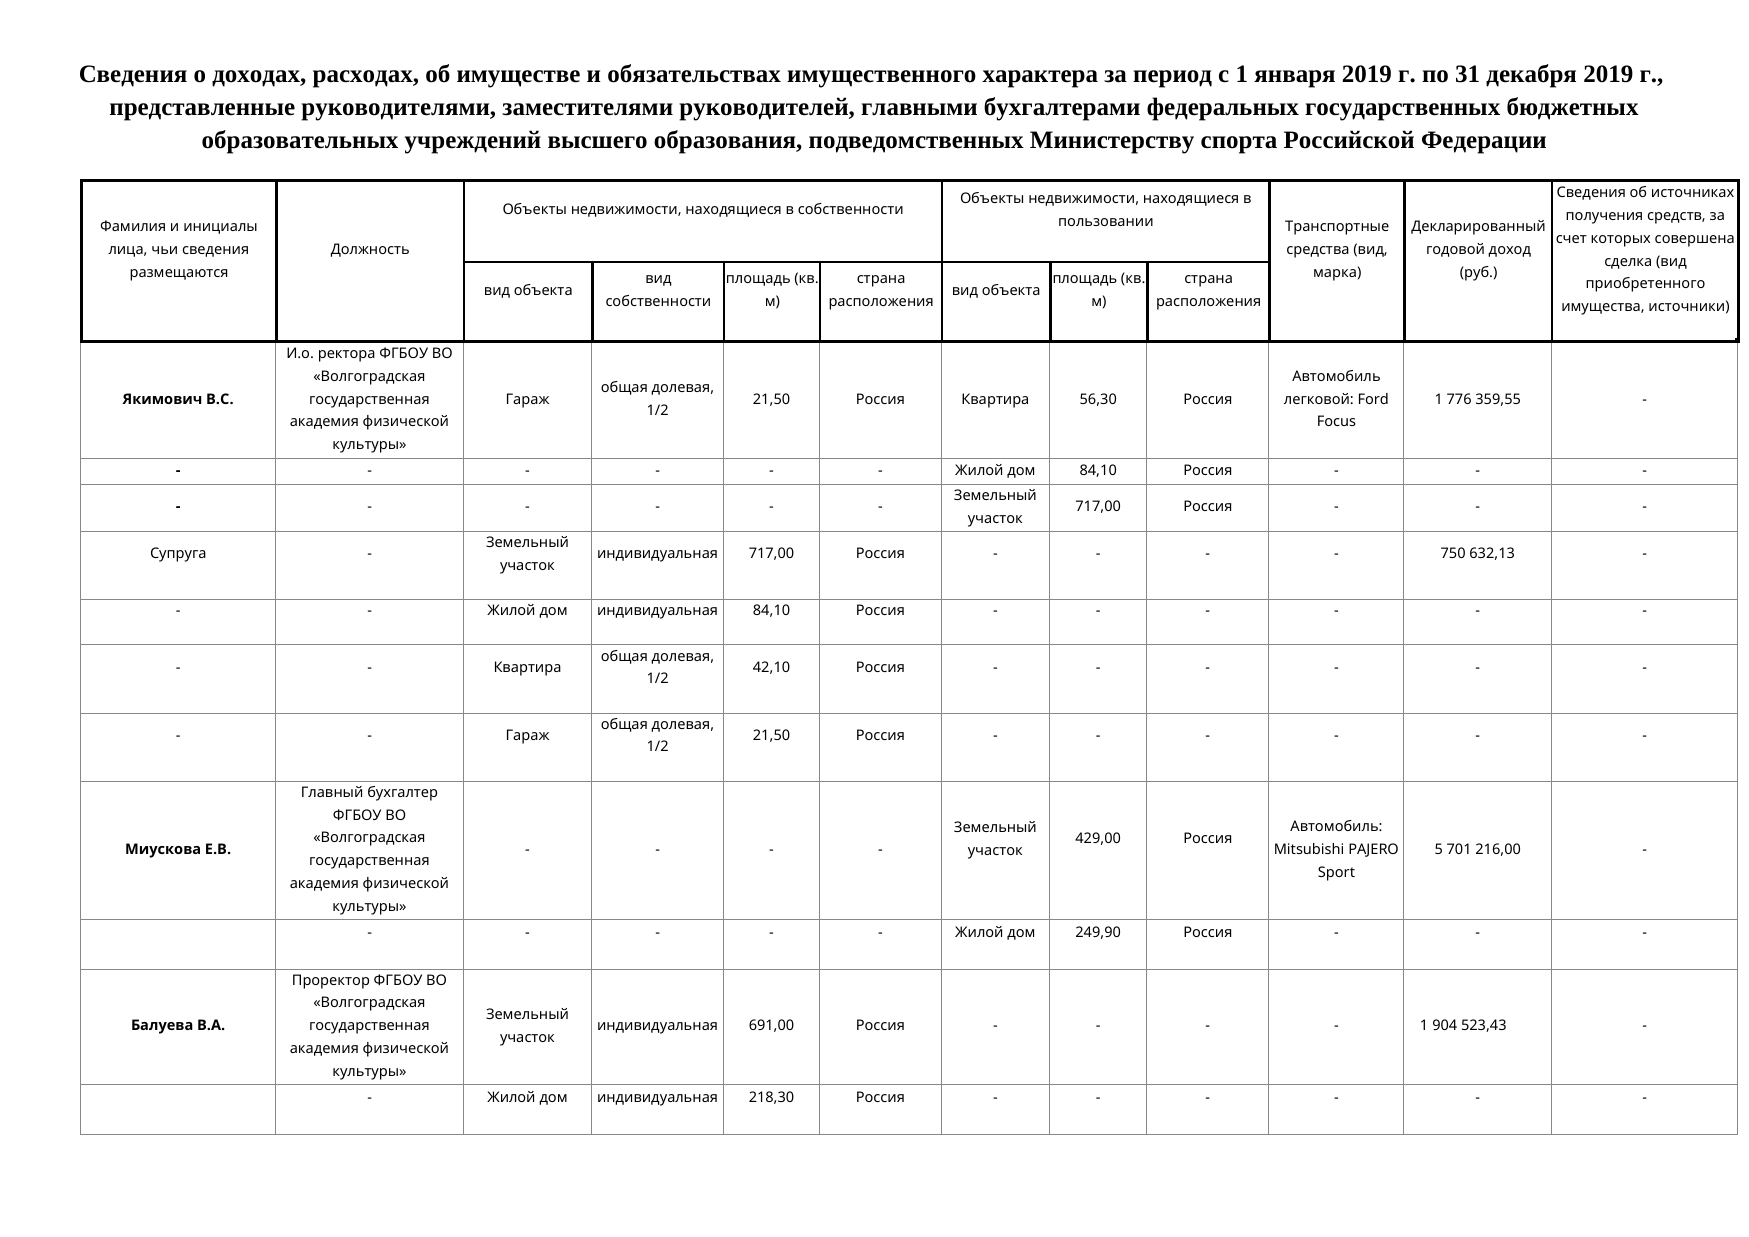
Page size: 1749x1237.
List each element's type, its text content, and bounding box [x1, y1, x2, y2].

table_cell Балуева В.А. [81, 970, 275, 1084]
table_cell - [942, 645, 1049, 712]
table_cell - [1050, 714, 1146, 781]
table_cell Россия [820, 600, 941, 644]
table_header Объекты недвижимости, находящиеся в пользовании [943, 182, 1268, 261]
table_cell - [464, 485, 591, 531]
table_cell - [724, 459, 819, 483]
table_cell - [1404, 600, 1551, 644]
table_header Объекты недвижимости, находящиеся в собственности [465, 182, 941, 261]
table_cell Жилой дом [464, 1085, 591, 1133]
table_cell Россия [1147, 920, 1268, 968]
table_cell - [1404, 714, 1551, 781]
table_header Транспортные средства (вид, марка) [1271, 182, 1403, 340]
table_cell - [1269, 600, 1403, 644]
table_cell - [1552, 1085, 1737, 1133]
table_cell - [1404, 1085, 1551, 1133]
table_cell Земельный участок [464, 970, 591, 1084]
table_cell Земельный участок [942, 485, 1049, 531]
table_cell 218,30 [724, 1085, 819, 1133]
table_cell - [1552, 920, 1737, 968]
table_cell Автомобиль легковой: Ford Focus [1269, 343, 1403, 457]
table_cell Россия [1147, 485, 1268, 531]
table_cell - [592, 485, 723, 531]
table_cell - [724, 782, 819, 919]
table_cell индивидуальная [592, 970, 723, 1084]
table_cell Россия [820, 970, 941, 1084]
table_cell Супруга [81, 532, 275, 599]
table_cell 21,50 [724, 714, 819, 781]
table_cell Миускова Е.В. [81, 782, 275, 919]
table_cell индивидуальная [592, 532, 723, 599]
table_cell вид объекта [465, 263, 591, 340]
table_cell - [276, 600, 463, 644]
table_cell Россия [820, 714, 941, 781]
table_cell Земельный участок [464, 532, 591, 599]
table_cell - [1269, 459, 1403, 483]
table_cell Россия [820, 645, 941, 712]
table_cell - [1404, 459, 1551, 483]
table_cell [276, 970, 463, 1084]
table_cell 84,10 [724, 600, 819, 644]
table_cell - [724, 920, 819, 968]
table_cell - [276, 532, 463, 599]
table_cell - [1552, 532, 1737, 599]
table_cell общая долевая, 1/2 [592, 343, 723, 457]
table_cell 249,90 [1050, 920, 1146, 968]
table_cell - [1404, 645, 1551, 712]
table_cell 717,00 [724, 532, 819, 599]
table_cell - [942, 600, 1049, 644]
table_cell 691,00 [724, 970, 819, 1084]
table_cell индивидуальная [592, 600, 723, 644]
table_cell 56,30 [1050, 343, 1146, 457]
table_cell - [1147, 532, 1268, 599]
table_cell Якимович В.С. [81, 343, 275, 457]
table_cell - [276, 714, 463, 781]
table_cell 5 701 216,00 [1404, 782, 1551, 919]
table_cell площадь (кв. м) [725, 263, 819, 340]
table_cell - [1552, 343, 1737, 457]
table_cell - [1552, 485, 1737, 531]
table_cell - [1269, 920, 1403, 968]
table_cell - [592, 920, 723, 968]
table_cell - [81, 645, 275, 712]
table_cell - [942, 970, 1049, 1084]
table_cell вид собственности [594, 263, 723, 340]
table_cell - [1050, 1085, 1146, 1133]
table_cell [81, 1085, 275, 1133]
table_cell - [942, 714, 1049, 781]
table_cell И.о. ректора ФГБОУ ВО «Волгоградская государственная академия физической культуры» [276, 343, 463, 457]
table_header Должность [278, 182, 463, 340]
table_cell - [464, 782, 591, 919]
table_cell - [1147, 645, 1268, 712]
table_cell - [820, 485, 941, 531]
table_cell 750 632,13 [1404, 532, 1551, 599]
table_cell - [464, 459, 591, 483]
table_cell - [592, 459, 723, 483]
table_cell - [1552, 782, 1737, 919]
table_cell 84,10 [1050, 459, 1146, 483]
table_cell вид объекта [943, 263, 1049, 340]
table_cell - [1147, 970, 1268, 1084]
table_cell - [276, 1085, 463, 1133]
table_cell - [1147, 1085, 1268, 1133]
table_cell Россия [820, 532, 941, 599]
table_cell - [1147, 600, 1268, 644]
table_cell Россия [820, 343, 941, 457]
table_cell - [1050, 532, 1146, 599]
table_cell Жилой дом [942, 459, 1049, 483]
table_cell [81, 920, 275, 968]
table_cell - [942, 532, 1049, 599]
table_cell Главный бухгалтер ФГБОУ ВО «Волгоградская государственная академия физической культуры» [276, 782, 463, 919]
table_cell - [1552, 970, 1737, 1084]
table_cell - [276, 645, 463, 712]
table_cell - [1147, 714, 1268, 781]
table_cell Квартира [942, 343, 1049, 457]
table_cell Автомобиль: Mitsubishi PAJERO Sport [1269, 782, 1403, 919]
table_cell площадь (кв. м) [1052, 263, 1146, 340]
table_cell - [1404, 485, 1551, 531]
table_cell - [1269, 1085, 1403, 1133]
table_header Декларированный годовой доход (руб.) [1406, 182, 1551, 340]
table_cell - [464, 920, 591, 968]
table_cell Жилой дом [942, 920, 1049, 968]
table_cell - [1552, 600, 1737, 644]
table_cell - [820, 459, 941, 483]
table_cell 1 776 359,55 [1404, 343, 1551, 457]
table_cell - [1050, 970, 1146, 1084]
table_cell - [820, 782, 941, 919]
table_cell - [81, 485, 275, 531]
table_cell - [1269, 714, 1403, 781]
table_cell Россия [1147, 343, 1268, 457]
table_cell - [1552, 714, 1737, 781]
table_cell Гараж [464, 343, 591, 457]
table_cell - [276, 459, 463, 483]
table_cell - [276, 485, 463, 531]
table_cell - [1269, 970, 1403, 1084]
table_cell - [1552, 459, 1737, 483]
table_cell - [1050, 645, 1146, 712]
table_cell - [724, 485, 819, 531]
table_cell 717,00 [1050, 485, 1146, 531]
table_cell Россия [1147, 459, 1268, 483]
table_header Фамилия и инициалы лица, чьи сведения размещаются [83, 182, 275, 340]
table_cell - [1050, 600, 1146, 644]
table_cell Гараж [464, 714, 591, 781]
table_cell Земельный участок [942, 782, 1049, 919]
table_cell - [820, 920, 941, 968]
table_cell 429,00 [1050, 782, 1146, 919]
table_cell - [81, 600, 275, 644]
text Сведения о доходах, расходах, об имуществе и обязательствах имущественного характера за период с 1 января 2019 г. по 31 декабря 2019 г., представленные руководителями, заместителями руководителей, главными бухгалтерами федеральных государственных бюджетных образовательных учреждений высшего образования, подведомственных Министерству спорта Российской Федерации [59, 59, 1689, 154]
table_cell - [81, 459, 275, 483]
table_cell - [1269, 485, 1403, 531]
table_cell - [942, 1085, 1049, 1133]
table_cell - [81, 714, 275, 781]
table_header Сведения об источниках получения средств, за счет которых совершена сделка (вид приобретенного имущества, источники) [1553, 182, 1737, 340]
table_cell - [1269, 645, 1403, 712]
table_cell - [1552, 645, 1737, 712]
table_cell 21,50 [724, 343, 819, 457]
table_cell 42,10 [724, 645, 819, 712]
table_cell - [1404, 920, 1551, 968]
table_cell индивидуальная [592, 1085, 723, 1133]
table_cell Жилой дом [464, 600, 591, 644]
table_cell 1 904 523,43 [1404, 970, 1551, 1084]
table_cell - [276, 920, 463, 968]
table_cell - [1269, 532, 1403, 599]
table_cell - [592, 782, 723, 919]
table_cell Россия [1147, 782, 1268, 919]
table_cell общая долевая, 1/2 [592, 714, 723, 781]
table_cell страна расположения [821, 263, 941, 340]
table_cell общая долевая, 1/2 [592, 645, 723, 712]
table_cell Квартира [464, 645, 591, 712]
table_cell страна расположения [1149, 263, 1268, 340]
table_cell Россия [820, 1085, 941, 1133]
